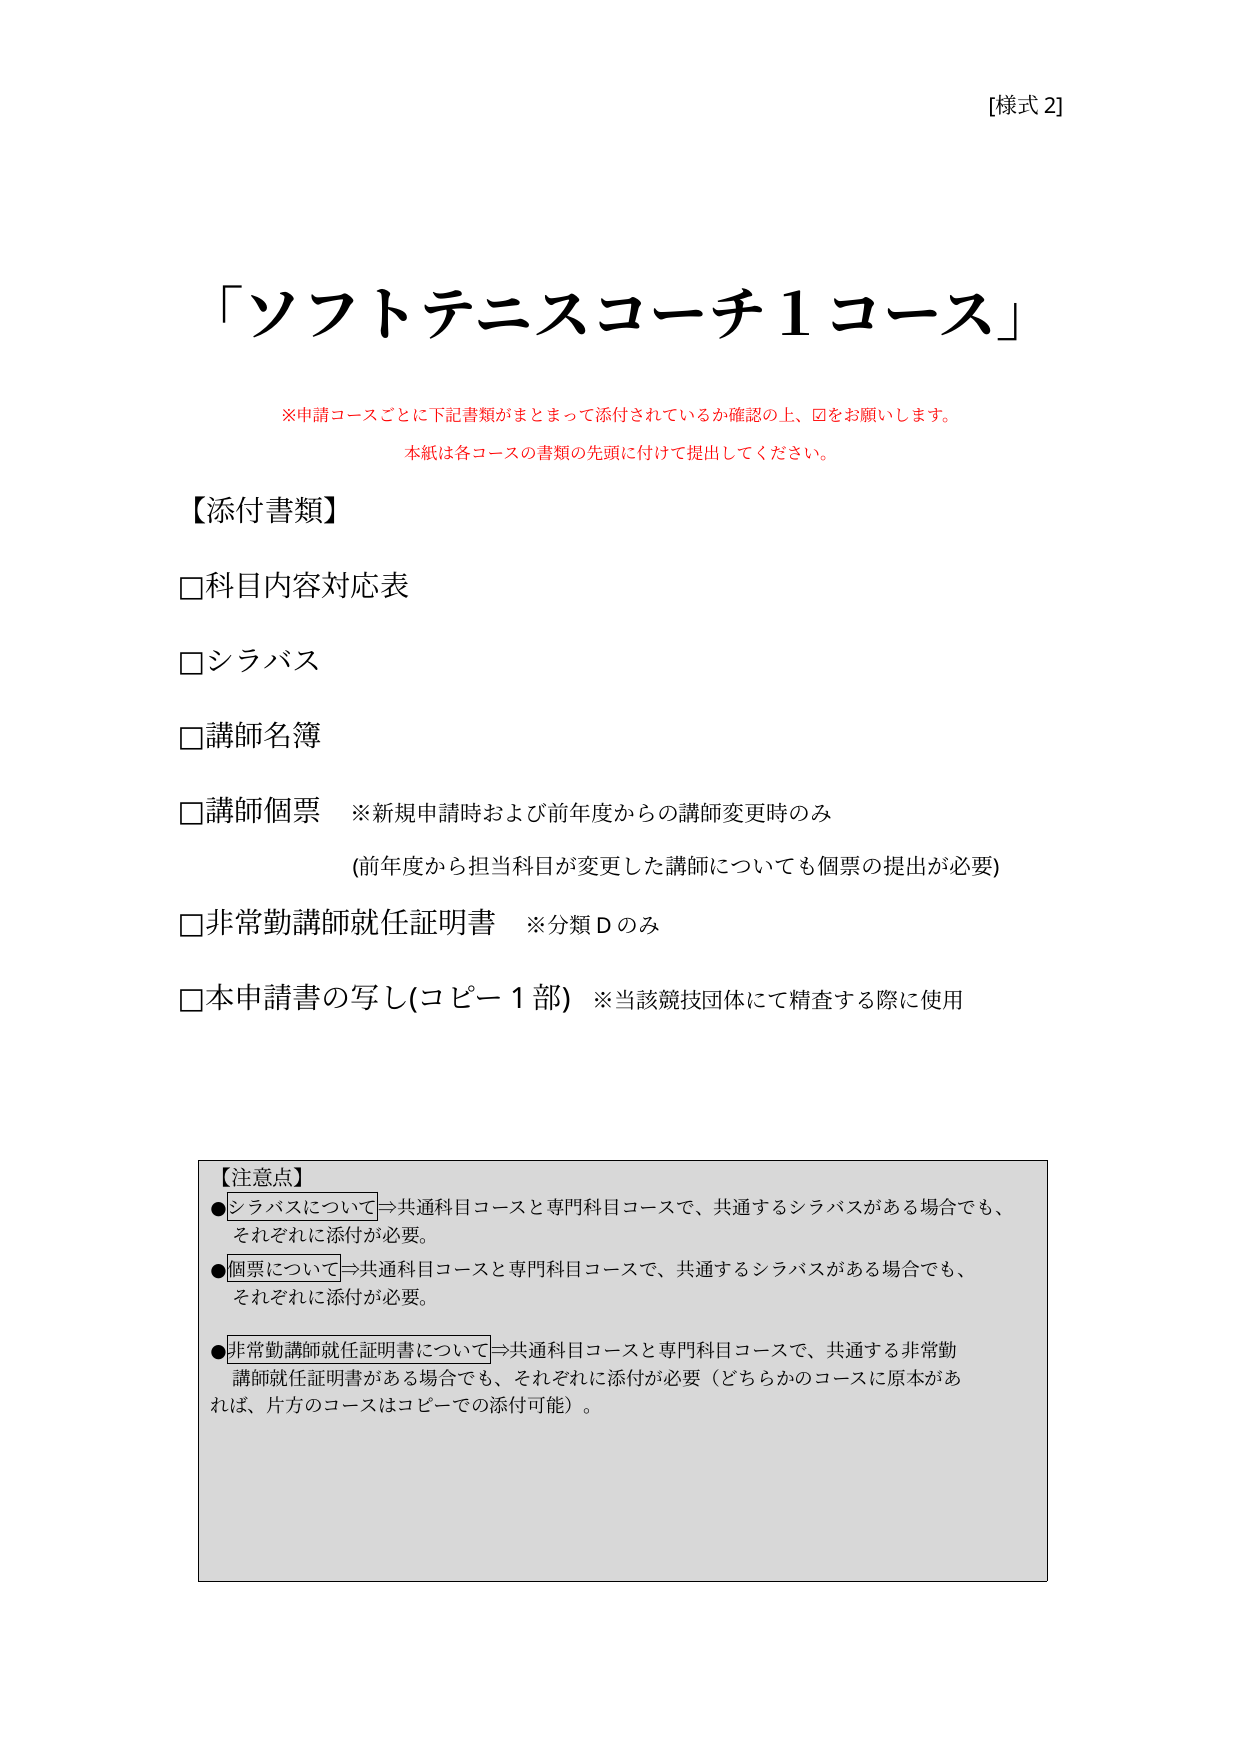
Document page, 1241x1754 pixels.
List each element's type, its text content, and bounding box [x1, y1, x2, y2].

text 【添付書類】 [177, 471, 1063, 546]
text □非常勤講師就任証明書 ※分類Dのみ [177, 883, 1063, 958]
text (前年度から担当科目が変更した講師についても個票の提出が必要) [177, 846, 1063, 883]
text □シラバス [177, 621, 1063, 696]
text 本紙は各コースの書類の先頭に付けて提出してください。 [177, 433, 1063, 471]
text □講師名簿 [177, 696, 1063, 771]
text □本申請書の写し(コピー1部) ※当該競技団体にて精査する際に使用 [177, 958, 1063, 1033]
text □科目内容対応表 [177, 546, 1063, 621]
text ※申請コースごとに下記書類がまとまって添付されているか確認の上、☑をお願いします。 [177, 396, 1063, 433]
text 「ソフトテニスコーチ１コース」 [177, 254, 1063, 367]
text □講師個票 ※新規申請時および前年度からの講師変更時のみ [177, 771, 1063, 846]
